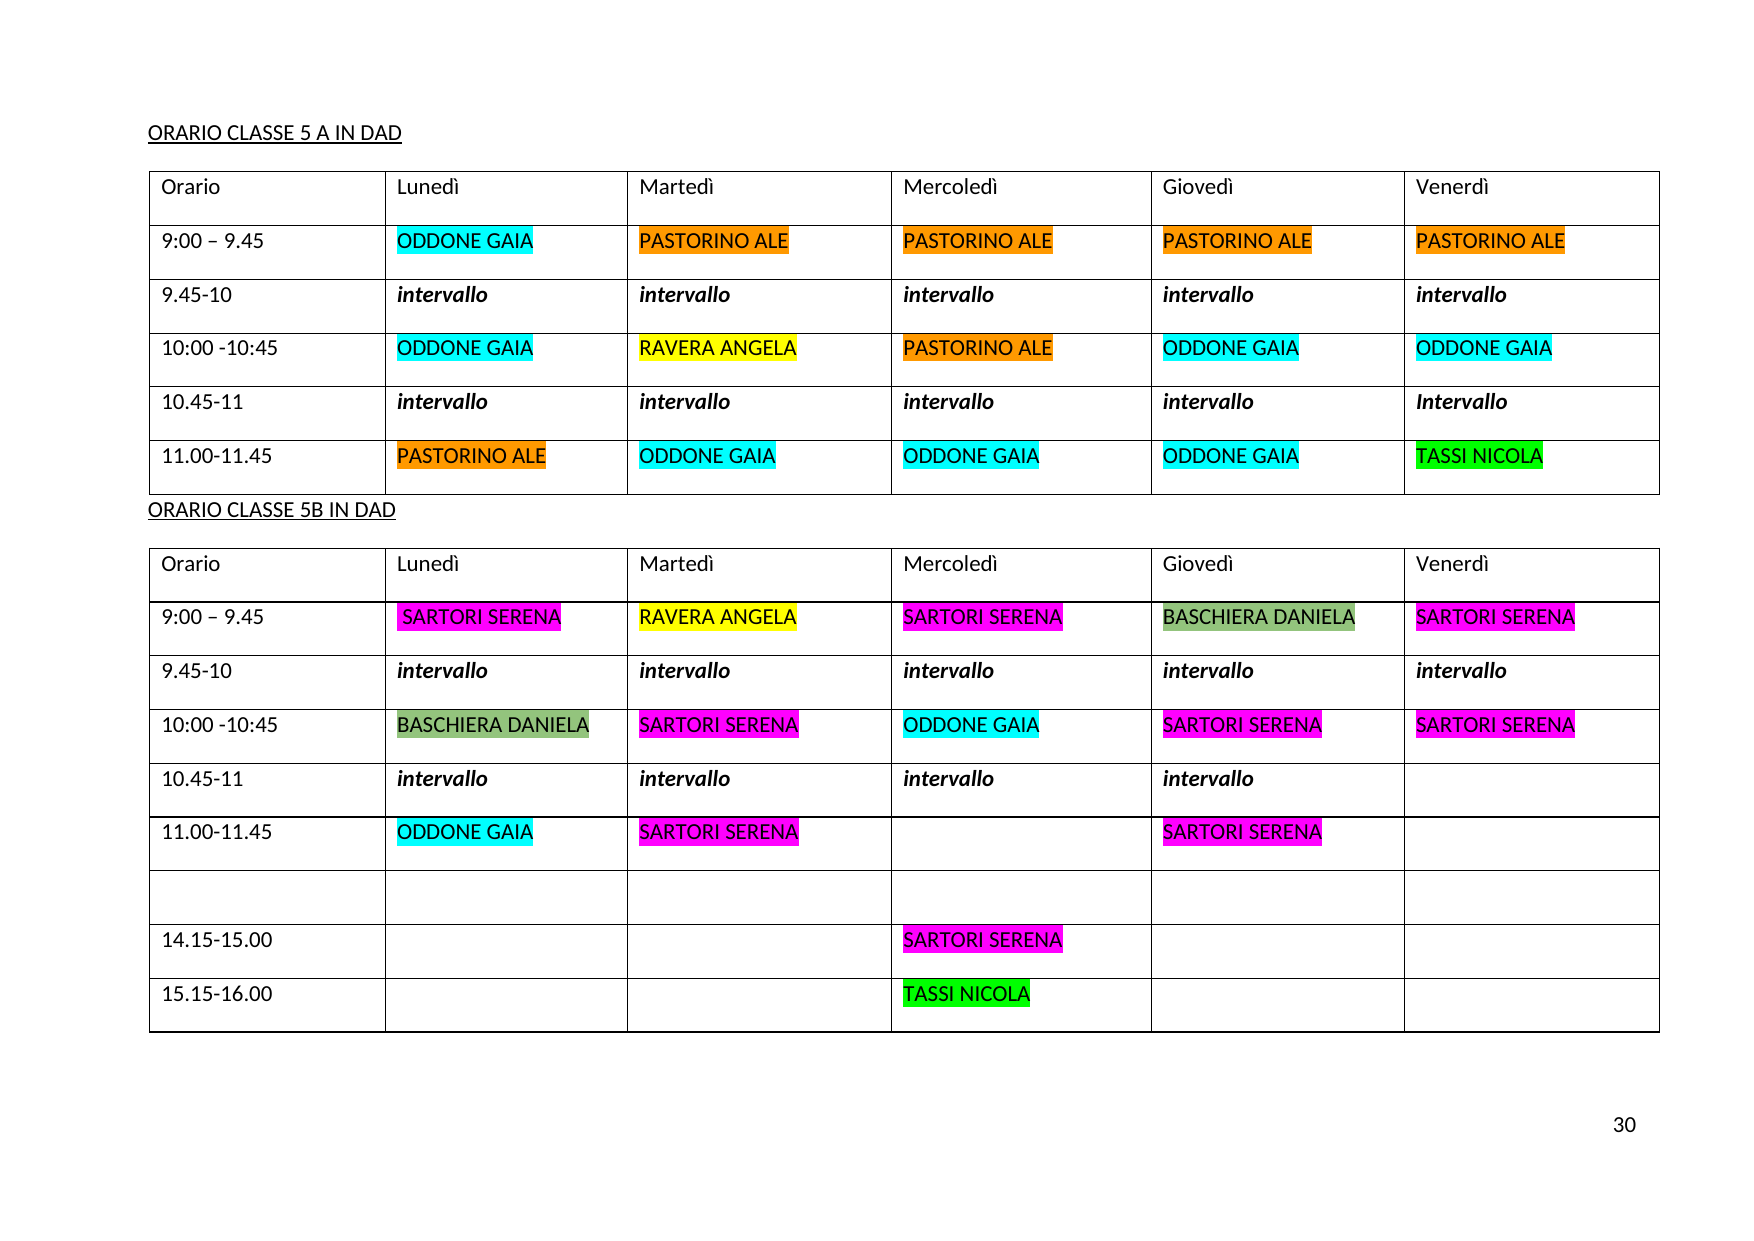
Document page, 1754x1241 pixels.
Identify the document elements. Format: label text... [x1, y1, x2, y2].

table_header Mercoledì [892, 549, 1151, 601]
table_cell intervallo [386, 280, 627, 332]
table_header Orario [150, 549, 385, 601]
text ORARIO CLASSE 5 A IN DAD [148, 118, 1636, 146]
table_cell RAVERA ANGELA [628, 334, 891, 386]
table_cell intervallo [1152, 764, 1404, 816]
table_header Martedì [628, 549, 891, 601]
table_cell 9:00 – 9.45 [150, 226, 385, 279]
table_cell intervallo [892, 280, 1151, 332]
table_cell PASTORINO ALE [892, 226, 1151, 279]
table_cell ODDONE GAIA [1405, 334, 1659, 386]
table_header Venerdì [1405, 172, 1659, 225]
table_cell [386, 979, 627, 1031]
table_cell SARTORI SERENA [892, 603, 1151, 655]
table_cell ODDONE GAIA [386, 334, 627, 386]
table_cell [892, 818, 1151, 870]
table_cell 10.45-11 [150, 764, 385, 816]
table_cell [1405, 979, 1659, 1031]
table_cell intervallo [1405, 280, 1659, 332]
table_cell [628, 871, 891, 924]
table_cell [1405, 764, 1659, 816]
table_header Lunedì [386, 172, 627, 225]
table_cell [1405, 818, 1659, 870]
table_cell SARTORI SERENA [386, 603, 627, 655]
table_cell ODDONE GAIA [386, 818, 627, 870]
table_header Mercoledì [892, 172, 1151, 225]
text ORARIO CLASSE 5B IN DAD [148, 495, 1636, 523]
table_cell [150, 871, 385, 924]
table_cell [1405, 925, 1659, 978]
table_cell intervallo [628, 764, 891, 816]
table_cell intervallo [1152, 656, 1404, 709]
table_cell SARTORI SERENA [1405, 603, 1659, 655]
table_cell PASTORINO ALE [628, 226, 891, 279]
table_cell 14.15-15.00 [150, 925, 385, 978]
table_cell ODDONE GAIA [628, 441, 891, 494]
table_cell SARTORI SERENA [628, 710, 891, 763]
table_cell 9.45-10 [150, 656, 385, 709]
table_cell [892, 871, 1151, 924]
table_cell intervallo [628, 280, 891, 332]
table_header Giovedì [1152, 172, 1404, 225]
table_cell intervallo [892, 764, 1151, 816]
table_cell SARTORI SERENA [1152, 818, 1404, 870]
table_cell RAVERA ANGELA [628, 603, 891, 655]
table_cell intervallo [1405, 656, 1659, 709]
table_cell [1152, 871, 1404, 924]
table_header Martedì [628, 172, 891, 225]
table_header Lunedì [386, 549, 627, 601]
table_cell PASTORINO ALE [386, 441, 627, 494]
table_cell ODDONE GAIA [1152, 441, 1404, 494]
table_cell 11.00-11.45 [150, 441, 385, 494]
table_cell 10:00 -10:45 [150, 710, 385, 763]
table_cell [628, 979, 891, 1031]
table_cell ODDONE GAIA [892, 441, 1151, 494]
table_cell TASSI NICOLA [1405, 441, 1659, 494]
table_cell intervallo [892, 387, 1151, 440]
table_cell [386, 925, 627, 978]
table_cell SARTORI SERENA [892, 925, 1151, 978]
table_cell TASSI NICOLA [892, 979, 1151, 1031]
table_cell 10.45-11 [150, 387, 385, 440]
table_cell [1152, 925, 1404, 978]
table_cell intervallo [386, 656, 627, 709]
table_cell intervallo [628, 387, 891, 440]
table_cell SARTORI SERENA [1405, 710, 1659, 763]
table_header Orario [150, 172, 385, 225]
table_cell [628, 925, 891, 978]
table_cell 10:00 -10:45 [150, 334, 385, 386]
table_cell intervallo [1152, 280, 1404, 332]
table_cell 9.45-10 [150, 280, 385, 332]
table_cell intervallo [1152, 387, 1404, 440]
table_cell Intervallo [1405, 387, 1659, 440]
table_cell intervallo [386, 387, 627, 440]
table_cell 15.15-16.00 [150, 979, 385, 1031]
table_cell ODDONE GAIA [386, 226, 627, 279]
table_cell PASTORINO ALE [1152, 226, 1404, 279]
table_cell 9:00 – 9.45 [150, 603, 385, 655]
table_cell [1405, 871, 1659, 924]
table_cell ODDONE GAIA [892, 710, 1151, 763]
table_cell PASTORINO ALE [892, 334, 1151, 386]
table_header Giovedì [1152, 549, 1404, 601]
table_cell SARTORI SERENA [1152, 710, 1404, 763]
table_cell intervallo [386, 764, 627, 816]
table_cell intervallo [892, 656, 1151, 709]
table_cell ODDONE GAIA [1152, 334, 1404, 386]
table_cell BASCHIERA DANIELA [1152, 603, 1404, 655]
table_cell SARTORI SERENA [628, 818, 891, 870]
table_cell 11.00-11.45 [150, 818, 385, 870]
table_cell BASCHIERA DANIELA [386, 710, 627, 763]
table_cell intervallo [628, 656, 891, 709]
table_cell [1152, 979, 1404, 1031]
table_header Venerdì [1405, 549, 1659, 601]
table_cell PASTORINO ALE [1405, 226, 1659, 279]
table_cell [386, 871, 627, 924]
